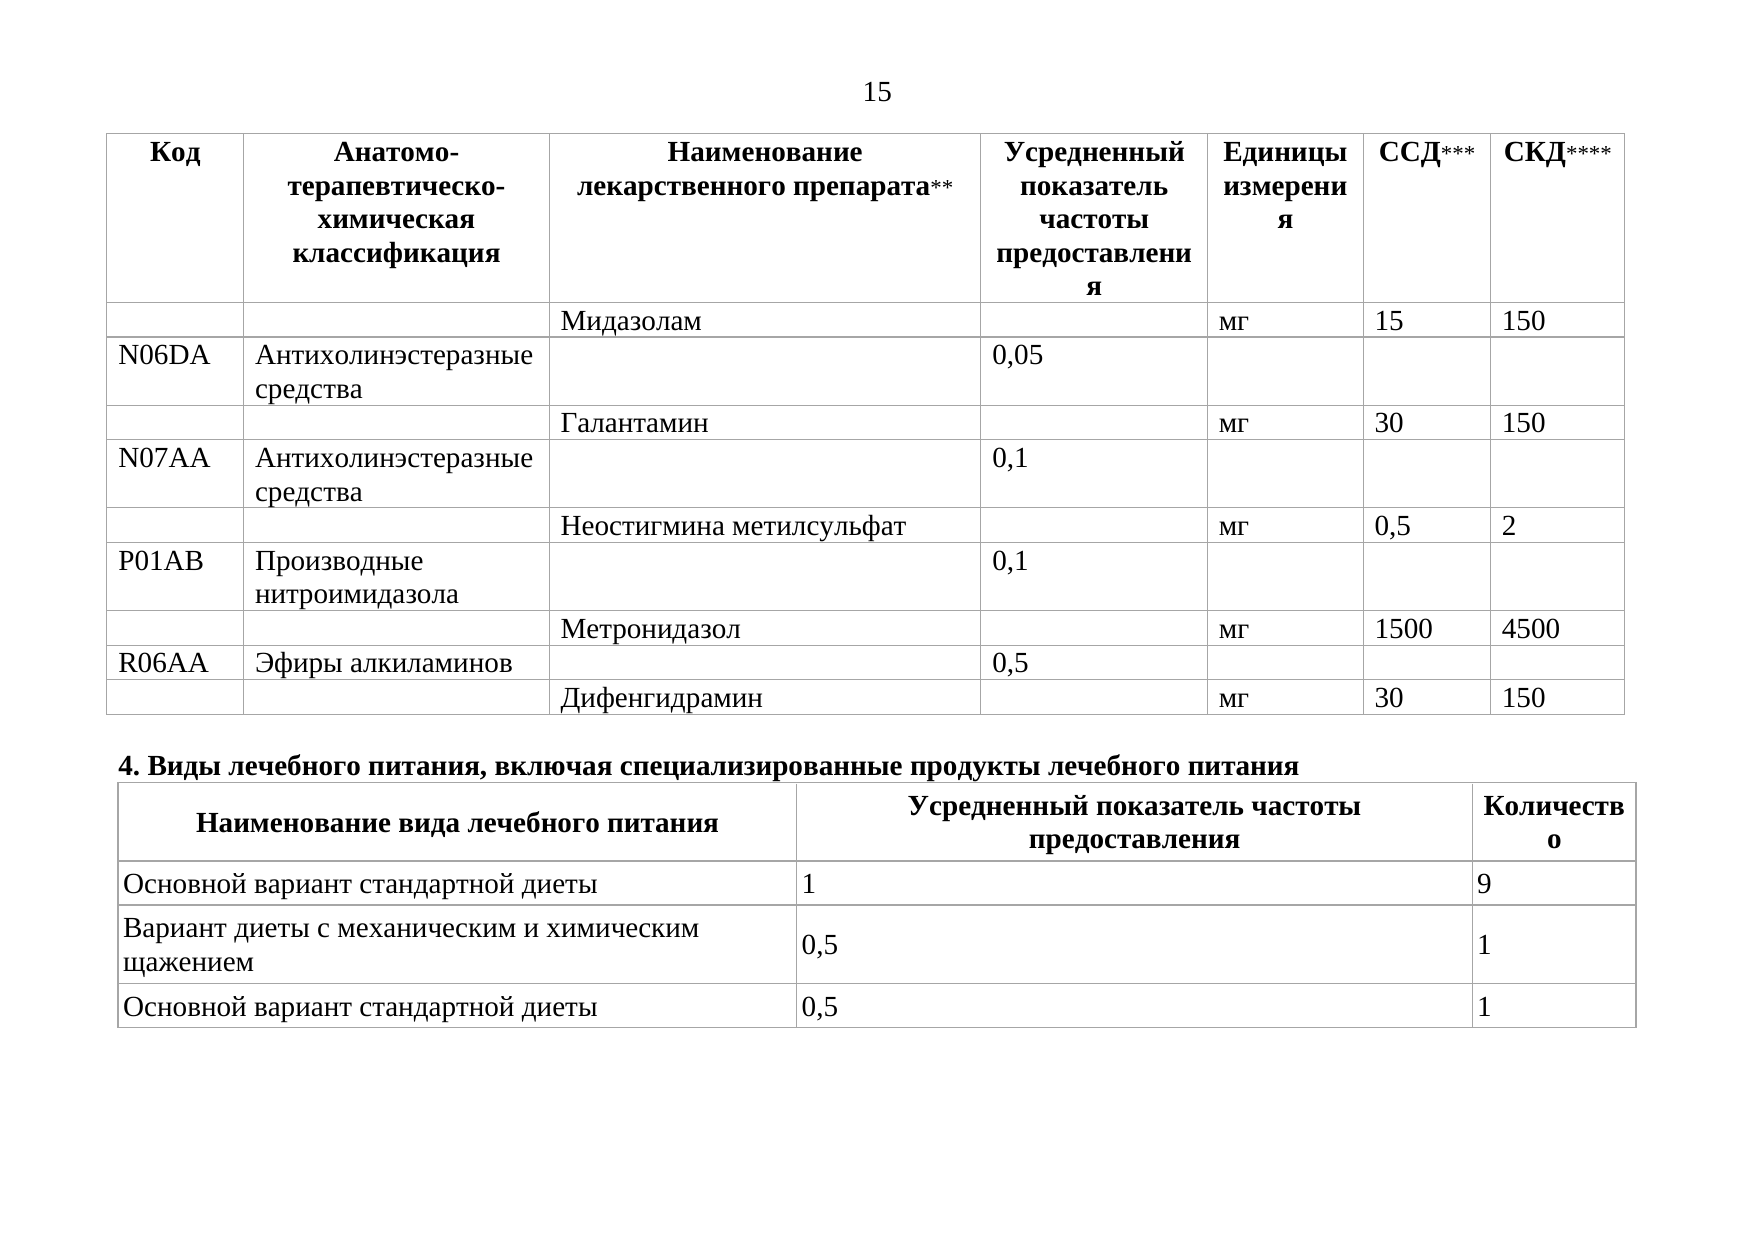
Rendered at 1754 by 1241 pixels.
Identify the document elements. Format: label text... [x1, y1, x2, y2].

table_cell 30 [1364, 680, 1490, 714]
table_cell [550, 440, 980, 507]
table_cell [550, 543, 980, 610]
table_cell Дифенгидрамин [550, 680, 980, 714]
table_cell [1364, 543, 1490, 610]
table_cell N07AA [107, 440, 243, 507]
table_header Единицы измерения [1208, 134, 1363, 302]
table_cell Метронидазол [550, 611, 980, 644]
text 4. Виды лечебного питания, включая специализированные продукты лечебного питания [118, 748, 1636, 782]
table_cell 9 [1473, 862, 1635, 904]
table_cell [107, 680, 243, 714]
table_cell 0,5 [797, 906, 1472, 982]
table_cell Антихолинэстеразные средства [244, 338, 549, 404]
table_cell Основной вариант стандартной диеты [119, 862, 796, 904]
table_cell [981, 680, 1207, 714]
table_header Код [107, 134, 243, 302]
table_cell [107, 406, 243, 439]
table_cell 0,1 [981, 440, 1207, 507]
table_cell [244, 303, 549, 336]
table_cell Вариант диеты с механическим и химическим щажением [119, 906, 796, 982]
table_cell [1208, 646, 1363, 679]
table_cell Эфиры алкиламинов [244, 646, 549, 679]
table_cell Неостигмина метилсульфат [550, 508, 980, 542]
table_cell [550, 338, 980, 404]
table_cell [244, 406, 549, 439]
table_cell 1 [797, 862, 1472, 904]
table_header Количество [1473, 783, 1635, 860]
table_cell Основной вариант стандартной диеты [119, 984, 796, 1027]
table_cell 150 [1491, 303, 1624, 336]
table_cell [1491, 440, 1624, 507]
table_cell 1 [1473, 906, 1635, 982]
table_cell Галантамин [550, 406, 980, 439]
table_cell [1364, 338, 1490, 404]
table_cell 30 [1364, 406, 1490, 439]
table_cell [244, 611, 549, 644]
table_cell 0,05 [981, 338, 1207, 404]
table_cell [981, 406, 1207, 439]
table_header ССД*** [1364, 134, 1490, 302]
table_cell 0,5 [981, 646, 1207, 679]
table_cell [981, 508, 1207, 542]
table_cell 4500 [1491, 611, 1624, 644]
table_cell [981, 611, 1207, 644]
table_cell 0,5 [1364, 508, 1490, 542]
table_cell 15 [1364, 303, 1490, 336]
table_cell [550, 646, 980, 679]
table_cell мг [1208, 611, 1363, 644]
table_header Анатомо-терапевтическо-химическая классификация [244, 134, 549, 302]
table_header СКД**** [1491, 134, 1624, 302]
table_cell [107, 303, 243, 336]
table_cell [1491, 646, 1624, 679]
table_cell [1208, 440, 1363, 507]
table_cell Мидазолам [550, 303, 980, 336]
table_cell мг [1208, 303, 1363, 336]
table_cell [107, 611, 243, 644]
table_cell 150 [1491, 680, 1624, 714]
table_cell [244, 508, 549, 542]
table_cell мг [1208, 680, 1363, 714]
table_cell 0,5 [797, 984, 1472, 1027]
table_cell 0,1 [981, 543, 1207, 610]
table_cell [244, 680, 549, 714]
table_header Усредненный показатель частоты предоставления [981, 134, 1207, 302]
table_cell мг [1208, 508, 1363, 542]
table_cell N06DA [107, 338, 243, 404]
table_cell P01AB [107, 543, 243, 610]
table_cell [1364, 646, 1490, 679]
table_cell [981, 303, 1207, 336]
table_cell [1491, 543, 1624, 610]
table_cell 1500 [1364, 611, 1490, 644]
table_cell 1 [1473, 984, 1635, 1027]
table_cell [1364, 440, 1490, 507]
table_header Наименование лекарственного препарата** [550, 134, 980, 302]
table_cell [1208, 543, 1363, 610]
table_cell [1491, 338, 1624, 404]
table_cell R06AA [107, 646, 243, 679]
table_cell Антихолинэстеразные средства [244, 440, 549, 507]
table_cell мг [1208, 406, 1363, 439]
table_cell Производные нитроимидазола [244, 543, 549, 610]
table_cell [1208, 338, 1363, 404]
table_header Усредненный показатель частоты предоставления [797, 783, 1472, 860]
table_header Наименование вида лечебного питания [119, 783, 796, 860]
table_cell 2 [1491, 508, 1624, 542]
table_cell [107, 508, 243, 542]
table_cell 150 [1491, 406, 1624, 439]
